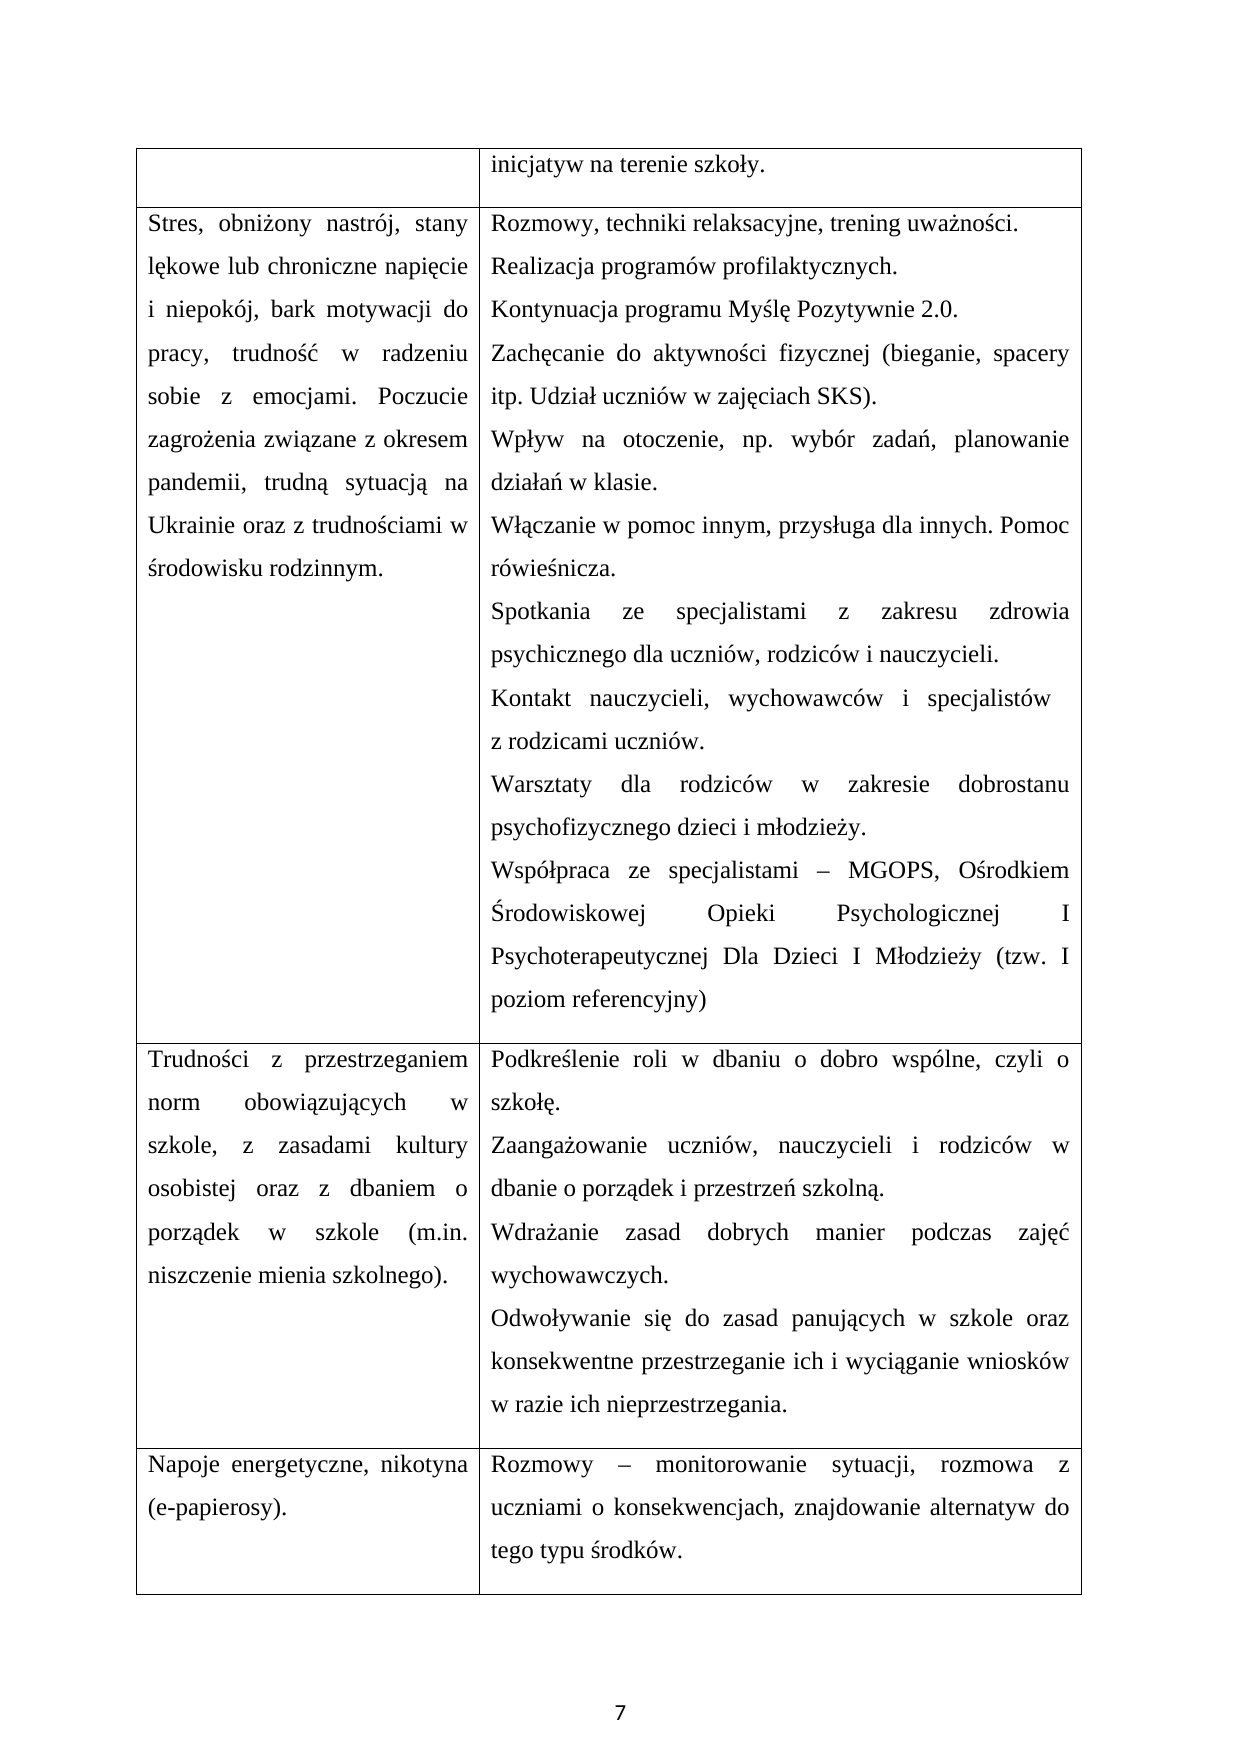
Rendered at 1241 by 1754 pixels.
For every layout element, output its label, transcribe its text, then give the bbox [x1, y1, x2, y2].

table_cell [137, 149, 479, 207]
table_cell Podkreślenie roli w dbaniu o dobro wspólne, czyli o szkołę. Zaangażowanie uczniów, nauczycieli i rodziców w dbanie o porządek i przestrzeń szkolną. Wdrażanie zasad dobrych manier podczas zajęć wychowawczych. Odwoływanie się do zasad panujących w szkole oraz konsekwentne przestrzeganie ich i wyciąganie wniosków w razie ich nieprzestrzegania. [480, 1044, 1081, 1448]
table_cell Stres, obniżony nastrój, stany lękowe lub chroniczne napięcie i niepokój, bark motywacji do pracy, trudność w radzeniu sobie z emocjami. Poczucie zagrożenia związane z okresem pandemii, trudną sytuacją na Ukrainie oraz z trudnościami w środowisku rodzinnym. [137, 208, 479, 1043]
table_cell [480, 149, 1081, 207]
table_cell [480, 1449, 1081, 1593]
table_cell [137, 1449, 479, 1593]
table_cell Rozmowy, techniki relaksacyjne, trening uważności. Realizacja programów profilaktycznych. Kontynuacja programu Myślę Pozytywnie 2.0. Zachęcanie do aktywności fizycznej (bieganie, spacery itp. Udział uczniów w zajęciach SKS). Wpływ na otoczenie, np. wybór zadań, planowanie działań w klasie. Włączanie w pomoc innym, przysługa dla innych. Pomoc rówieśnicza. Spotkania ze specjalistami z zakresu zdrowia psychicznego dla uczniów, rodziców i nauczycieli. Kontakt nauczycieli, wychowawców i specjalistów z rodzicami uczniów. Warsztaty dla rodziców w zakresie dobrostanu psychofizycznego dzieci i młodzieży. Współpraca ze specjalistami – MGOPS, Ośrodkiem Środowiskowej Opieki Psychologicznej I Psychoterapeutycznej Dla Dzieci I Młodzieży (tzw. I poziom referencyjny) [480, 208, 1081, 1043]
table_cell Trudności z przestrzeganiem norm obowiązujących w szkole, z zasadami kultury osobistej oraz z dbaniem o porządek w szkole (m.in. niszczenie mienia szkolnego). [137, 1044, 479, 1448]
